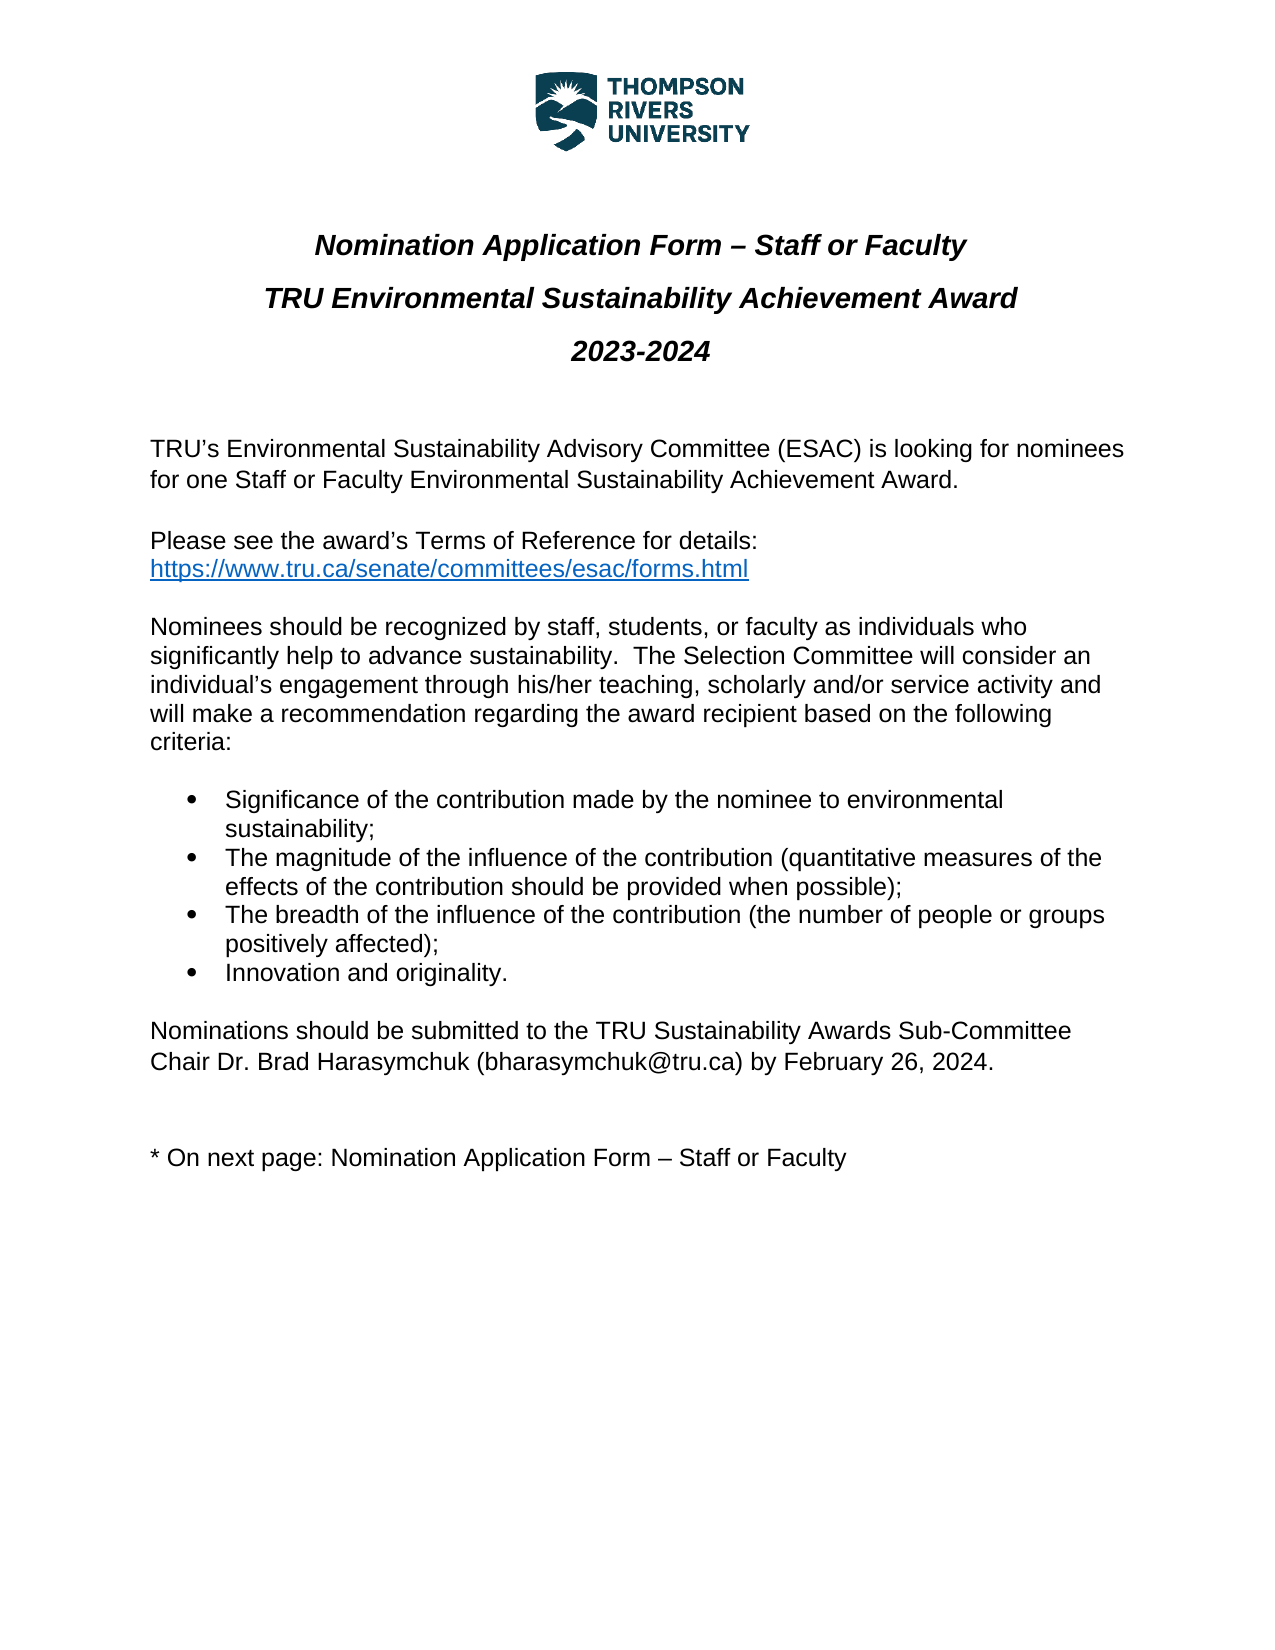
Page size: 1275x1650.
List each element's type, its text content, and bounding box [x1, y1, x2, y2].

list Innovation and originality. [187, 958, 1134, 987]
list The magnitude of the influence of the contribution (quantitative measures of the effects of the contribution should be provided when possible); [187, 843, 1134, 901]
text 2023-2024 [150, 334, 1134, 367]
text TRU’s Environmental Sustainability Advisory Committee (ESAC) is looking for nominees for one Staff or Faculty Environmental Sustainability Achievement Award. [150, 434, 1134, 494]
text Please see the award’s Terms of Reference for details: https://www.tru.ca/senate/committees/esac/forms.html [150, 526, 1134, 583]
picture [502, 38, 783, 153]
list Significance of the contribution made by the nominee to environmental sustainability; [187, 785, 1134, 843]
text * On next page: Nomination Application Form – Staff or Faculty [150, 1143, 1134, 1171]
text Nominations should be submitted to the TRU Sustainability Awards Sub-Committee Chair Dr. Brad Harasymchuk (bharasymchuk@tru.ca) by February 26, 2024. [150, 1016, 1134, 1076]
list The breadth of the influence of the contribution (the number of people or groups positively affected); [187, 901, 1134, 958]
text TRU Environmental Sustainability Achievement Award [150, 281, 1134, 315]
text Nomination Application Form – Staff or Faculty [150, 228, 1134, 262]
text Nominees should be recognized by staff, students, or faculty as individuals who significantly help to advance sustainability. The Selection Committee will consider an individual’s engagement through his/her teaching, scholarly and/or service activity and will make a recommendation regarding the award recipient based on the following criteria: [150, 612, 1134, 756]
